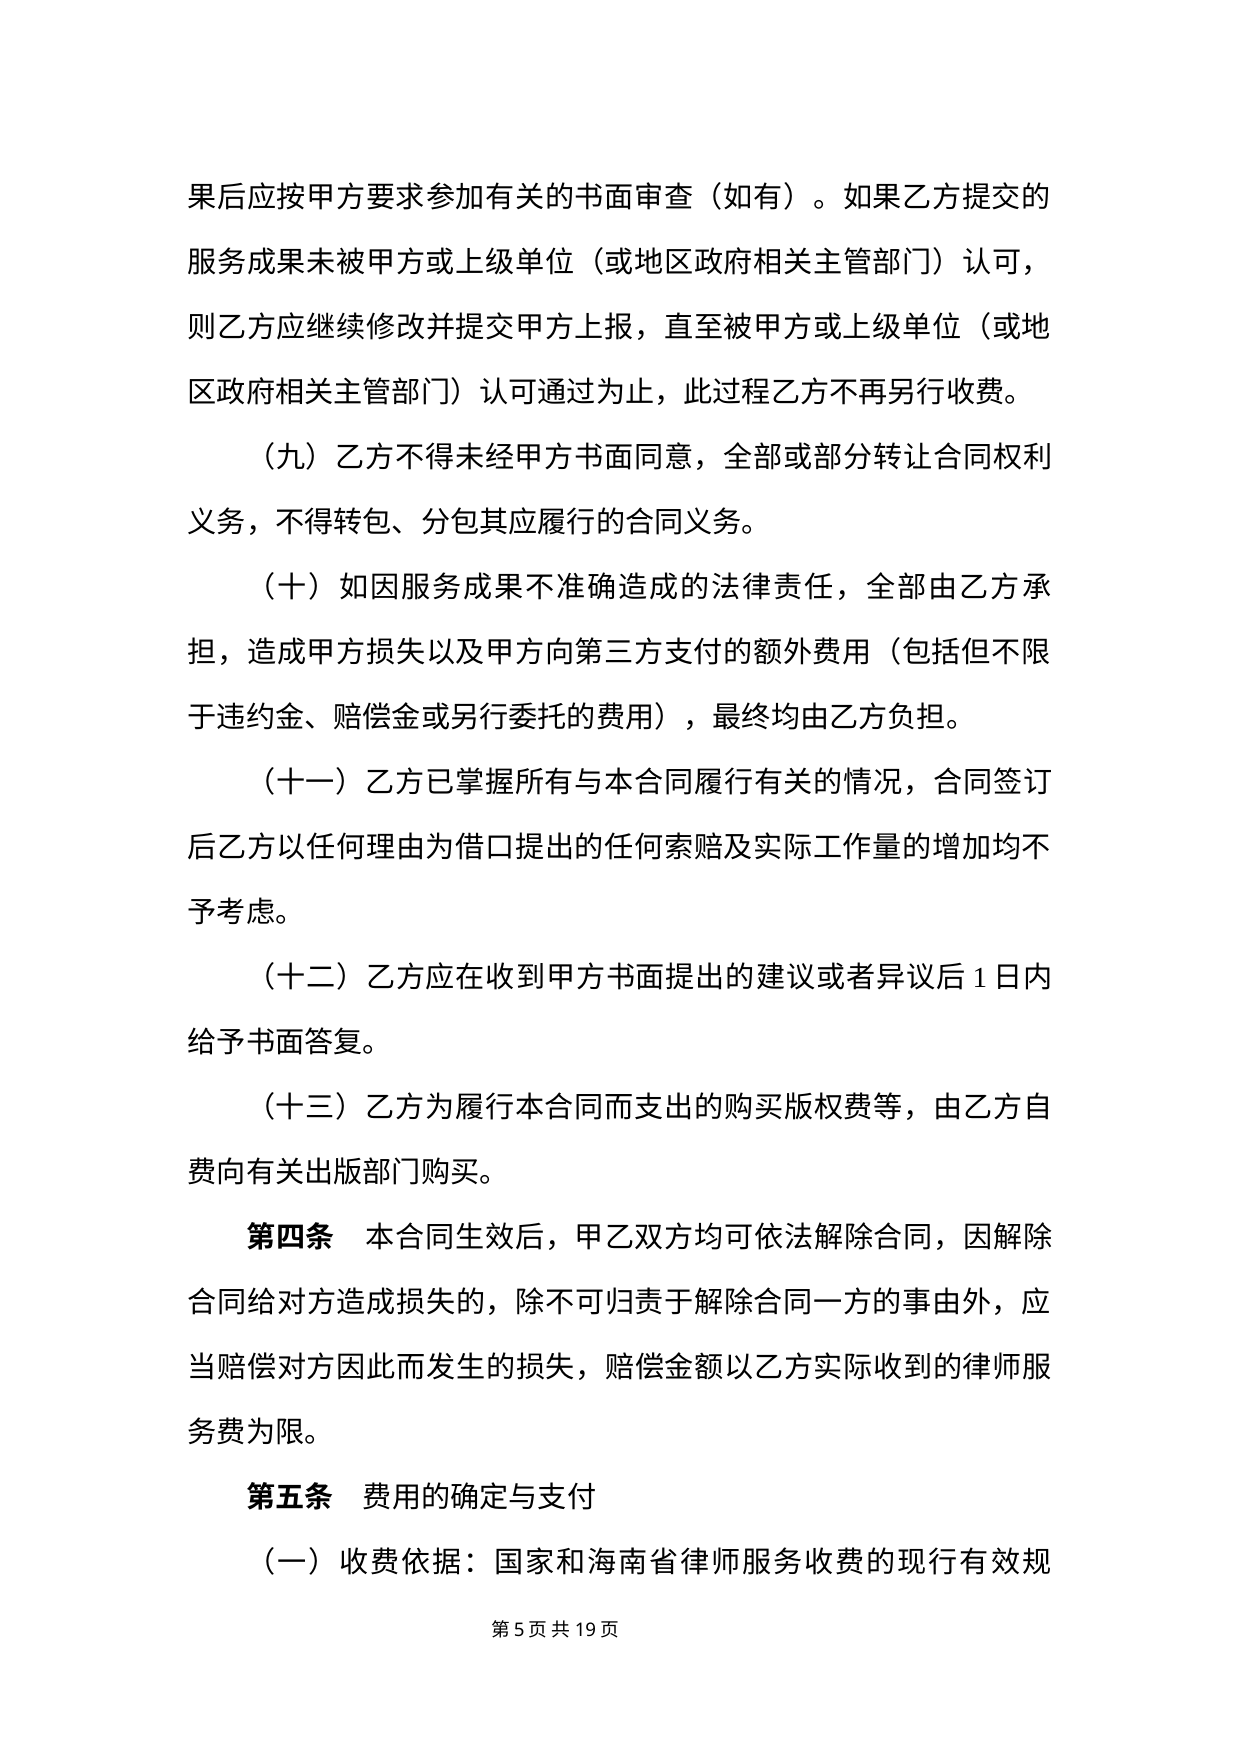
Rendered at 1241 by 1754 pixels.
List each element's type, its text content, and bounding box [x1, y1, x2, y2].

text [187, 1527, 1053, 1592]
text 第五条 费用的确定与支付 [187, 1462, 1053, 1527]
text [187, 162, 1053, 422]
text 第四条 本合同生效后，甲乙双方均可依法解除合同，因解除合同给对方造成损失的，除不可归责于解除合同一方的事由外，应当赔偿对方因此而发生的损失，赔偿金额以乙方实际收到的律师服务费为限。 [187, 1202, 1053, 1462]
text （十二）乙方应在收到甲方书面提出的建议或者异议后1日内给予书面答复。 [187, 942, 1053, 1072]
text （十）如因服务成果不准确造成的法律责任，全部由乙方承担，造成甲方损失以及甲方向第三方支付的额外费用（包括但不限于违约金、赔偿金或另行委托的费用），最终均由乙方负担。 [187, 552, 1053, 747]
text （十一）乙方已掌握所有与本合同履行有关的情况，合同签订后乙方以任何理由为借口提出的任何索赔及实际工作量的增加均不予考虑。 [187, 747, 1053, 942]
text （九）乙方不得未经甲方书面同意，全部或部分转让合同权利义务，不得转包、分包其应履行的合同义务。 [187, 422, 1053, 552]
text （十三）乙方为履行本合同而支出的购买版权费等，由乙方自费向有关出版部门购买。 [187, 1072, 1053, 1202]
